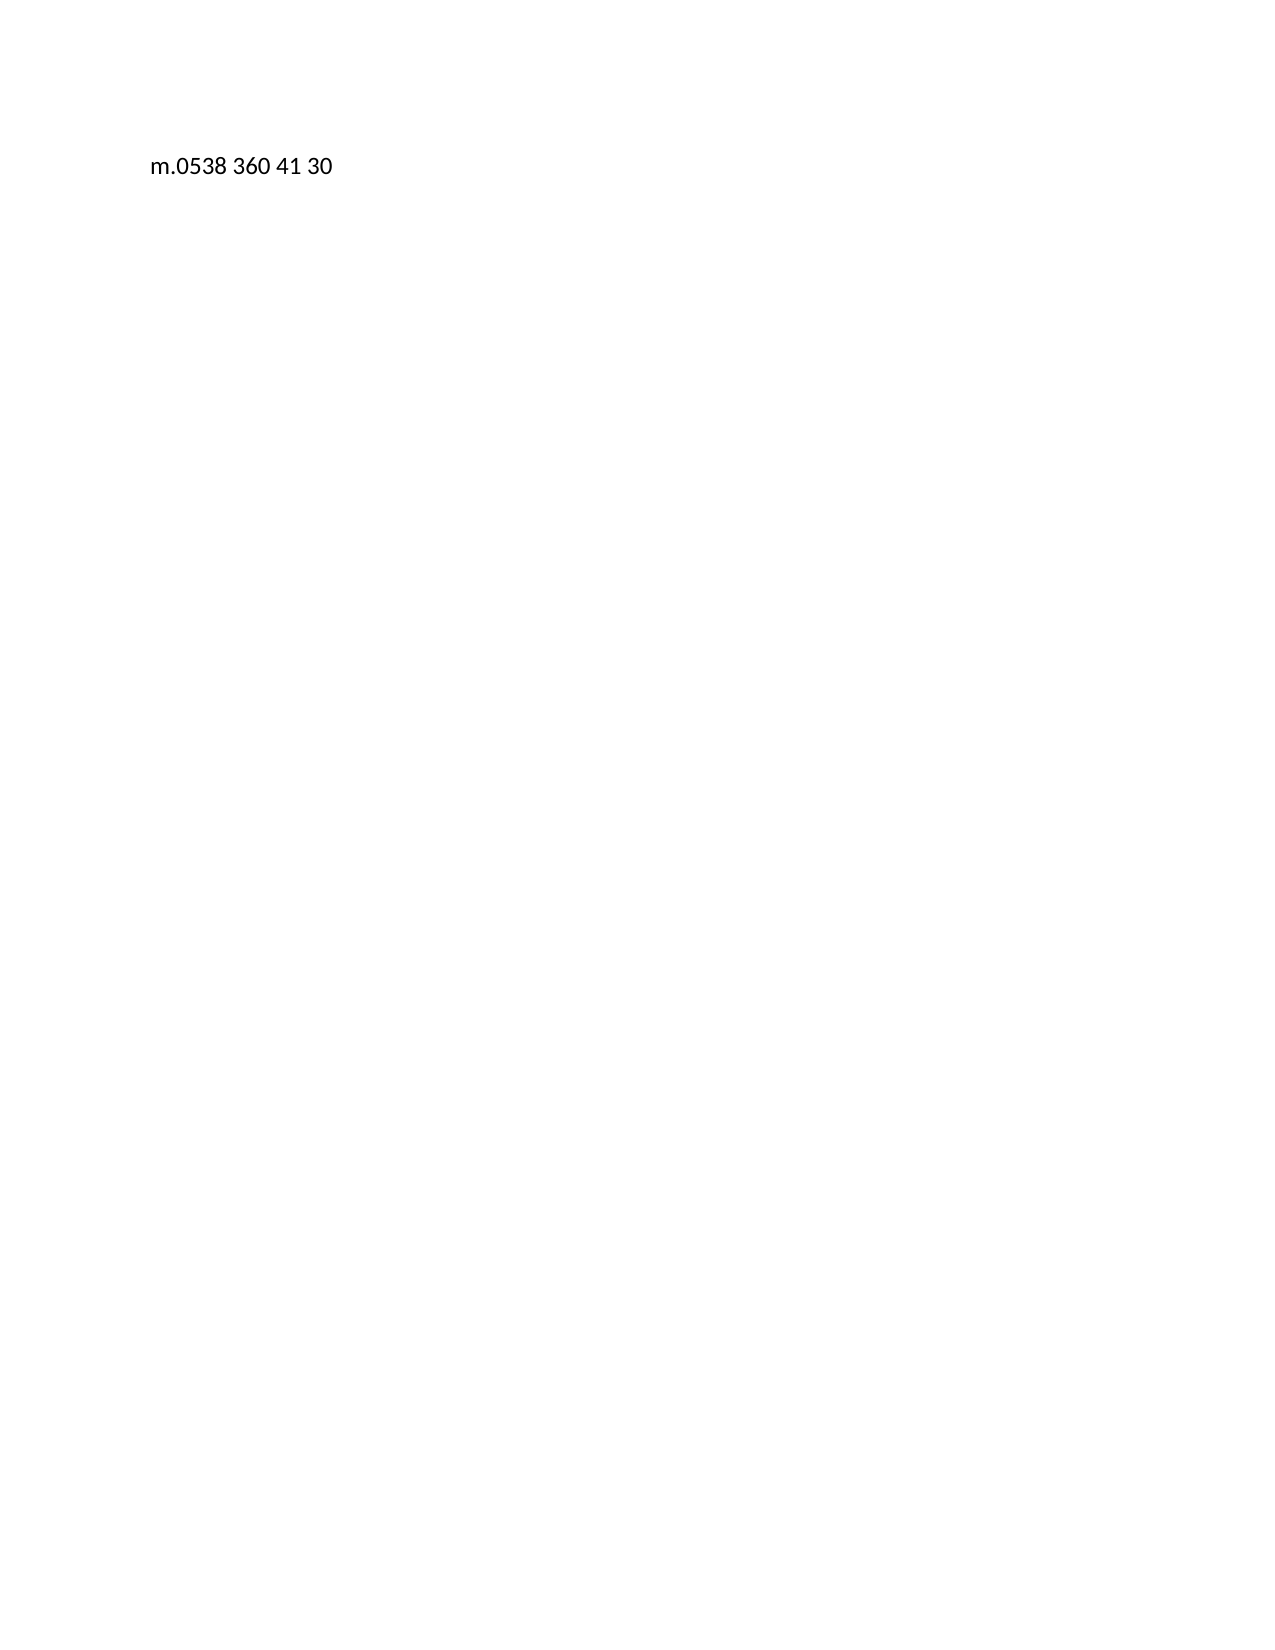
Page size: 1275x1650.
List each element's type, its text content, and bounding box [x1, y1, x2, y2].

text m.0538 360 41 30 [150, 150, 1125, 181]
